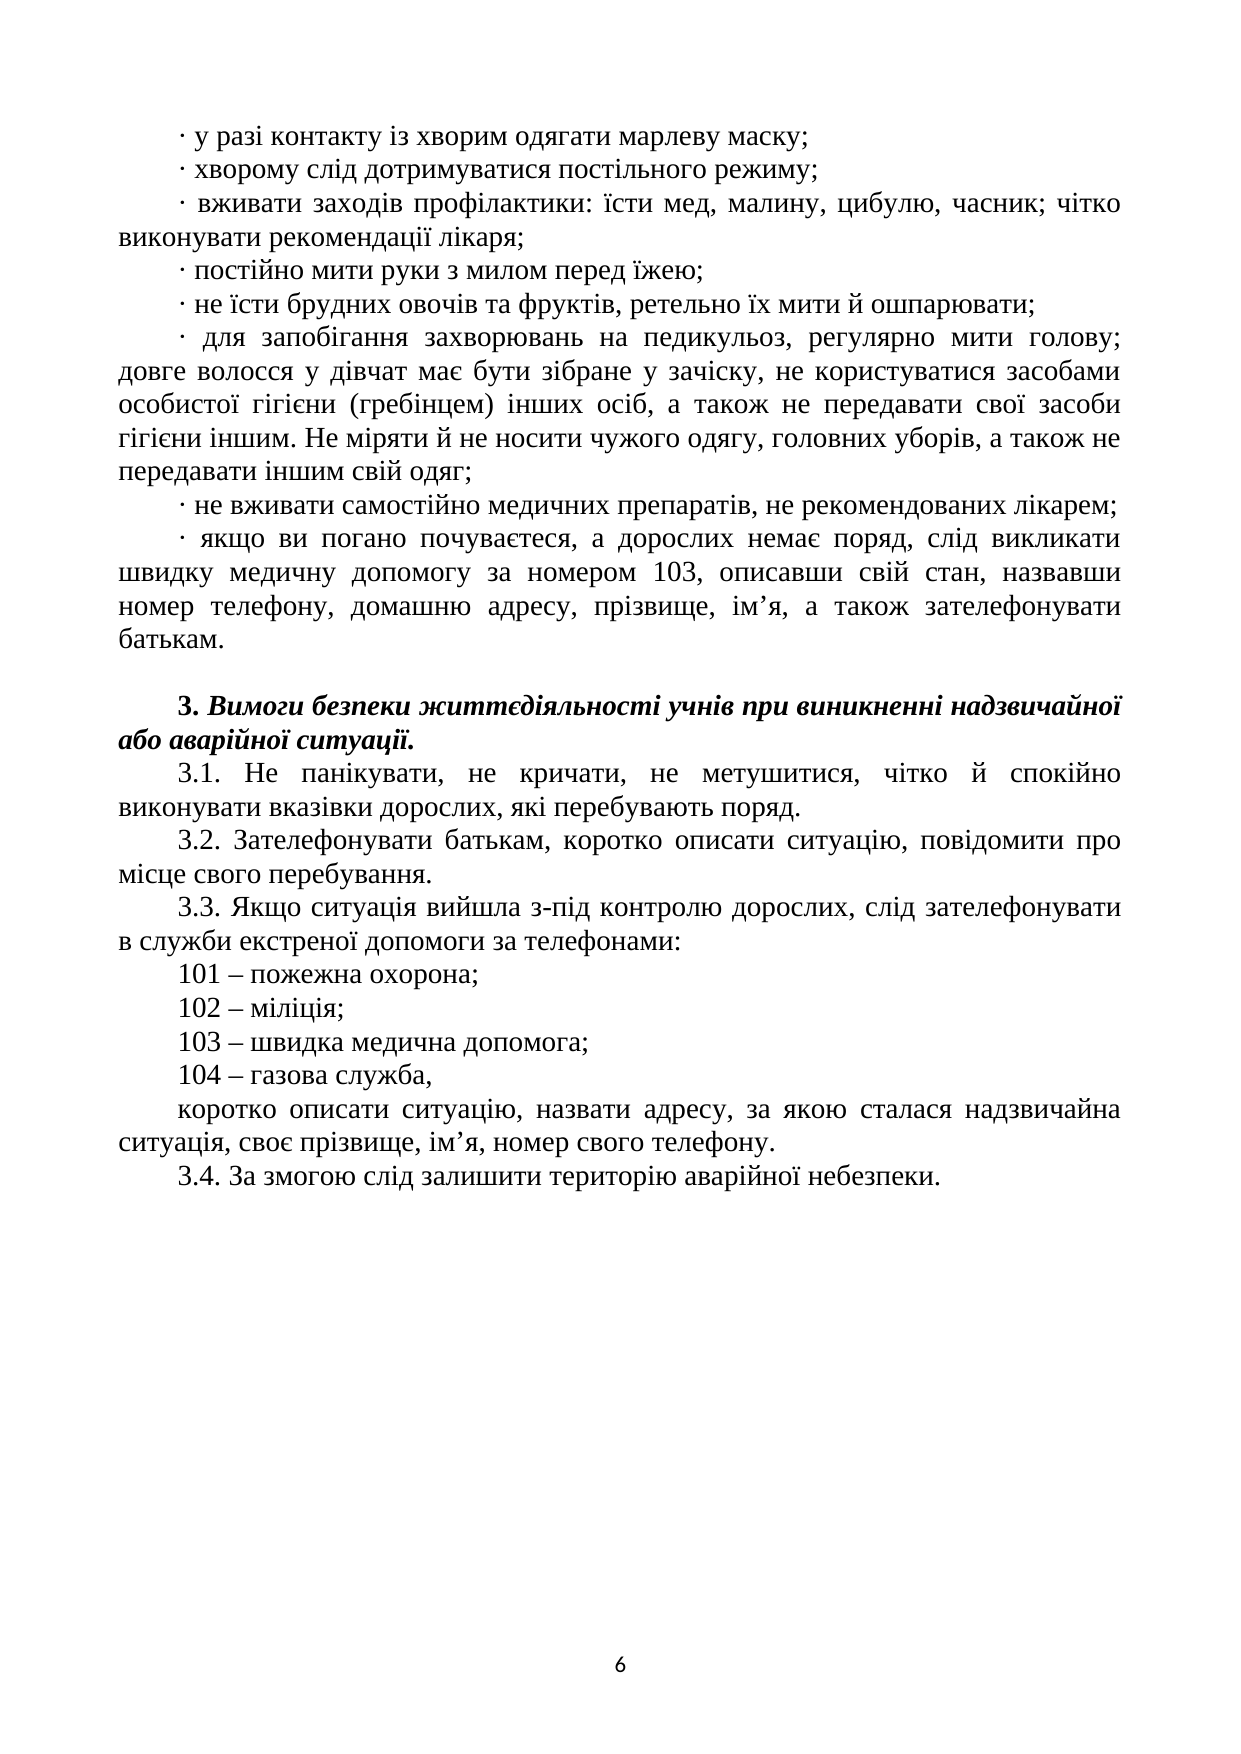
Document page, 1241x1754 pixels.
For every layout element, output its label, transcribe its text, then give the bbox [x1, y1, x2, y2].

text · постійно мити руки з милом перед їжею; [118, 252, 1122, 286]
text · для запобігання захворювань на педикульоз, регулярно мити голову; довге волосся у дівчат має бути зібране у зачіску, не користуватися засобами особистої гігієни (гребінцем) інших осіб, а також не передавати свої засоби гігієни іншим. Не міряти й не носити чужого одягу, головних уборів, а також не передавати іншим свій одяг; [118, 319, 1122, 487]
text · хворому слід дотримуватися постільного режиму; [118, 152, 1122, 185]
text коротко описати ситуацію, назвати адресу, за якою сталася надзвичайна ситуація, своє прізвище, ім’я, номер свого телефону. [118, 1091, 1122, 1158]
text 102 – міліція; [177, 990, 1122, 1024]
text · якщо ви погано почуваєтеся, а дорослих немає поряд, слід викликати швидку медичну допомогу за номером 103, описавши свій стан, назвавши номер телефону, домашню адресу, прізвище, ім’я, а також зателефонувати батькам. [118, 521, 1122, 655]
text 103 – швидка медична допомога; [177, 1024, 1122, 1057]
text 3.4. За змогою слід залишити територію аварійної небезпеки. [118, 1158, 1122, 1191]
text 3.1. Не панікувати, не кричати, не метушитися, чітко й спокійно виконувати вказівки дорослих, які перебувають поряд. [118, 755, 1122, 822]
text 104 – газова служба, [177, 1057, 1122, 1091]
text · не їсти брудних овочів та фруктів, ретельно їх мити й ошпарювати; [118, 286, 1122, 319]
text 3. Вимоги безпеки життєдіяльності учнів при виникненні надзвичайної або аварійної ситуації. [118, 688, 1122, 755]
text 3.2. Зателефонувати батькам, коротко описати ситуацію, повідомити про місце свого перебування. [118, 822, 1122, 889]
text 3.3. Якщо ситуація вийшла з-під контролю дорослих, слід зателефонувати в служби екстреної допомоги за телефонами: [118, 889, 1122, 957]
text · у разі контакту із хворим одягати марлеву маску; [118, 118, 1122, 152]
text · не вживати самостійно медичних препаратів, не рекомендованих лікарем; [118, 487, 1122, 521]
text · вживати заходів профілактики: їсти мед, малину, цибулю, часник; чітко виконувати рекомендації лікаря; [118, 185, 1122, 252]
text 101 – пожежна охорона; [177, 957, 1122, 990]
